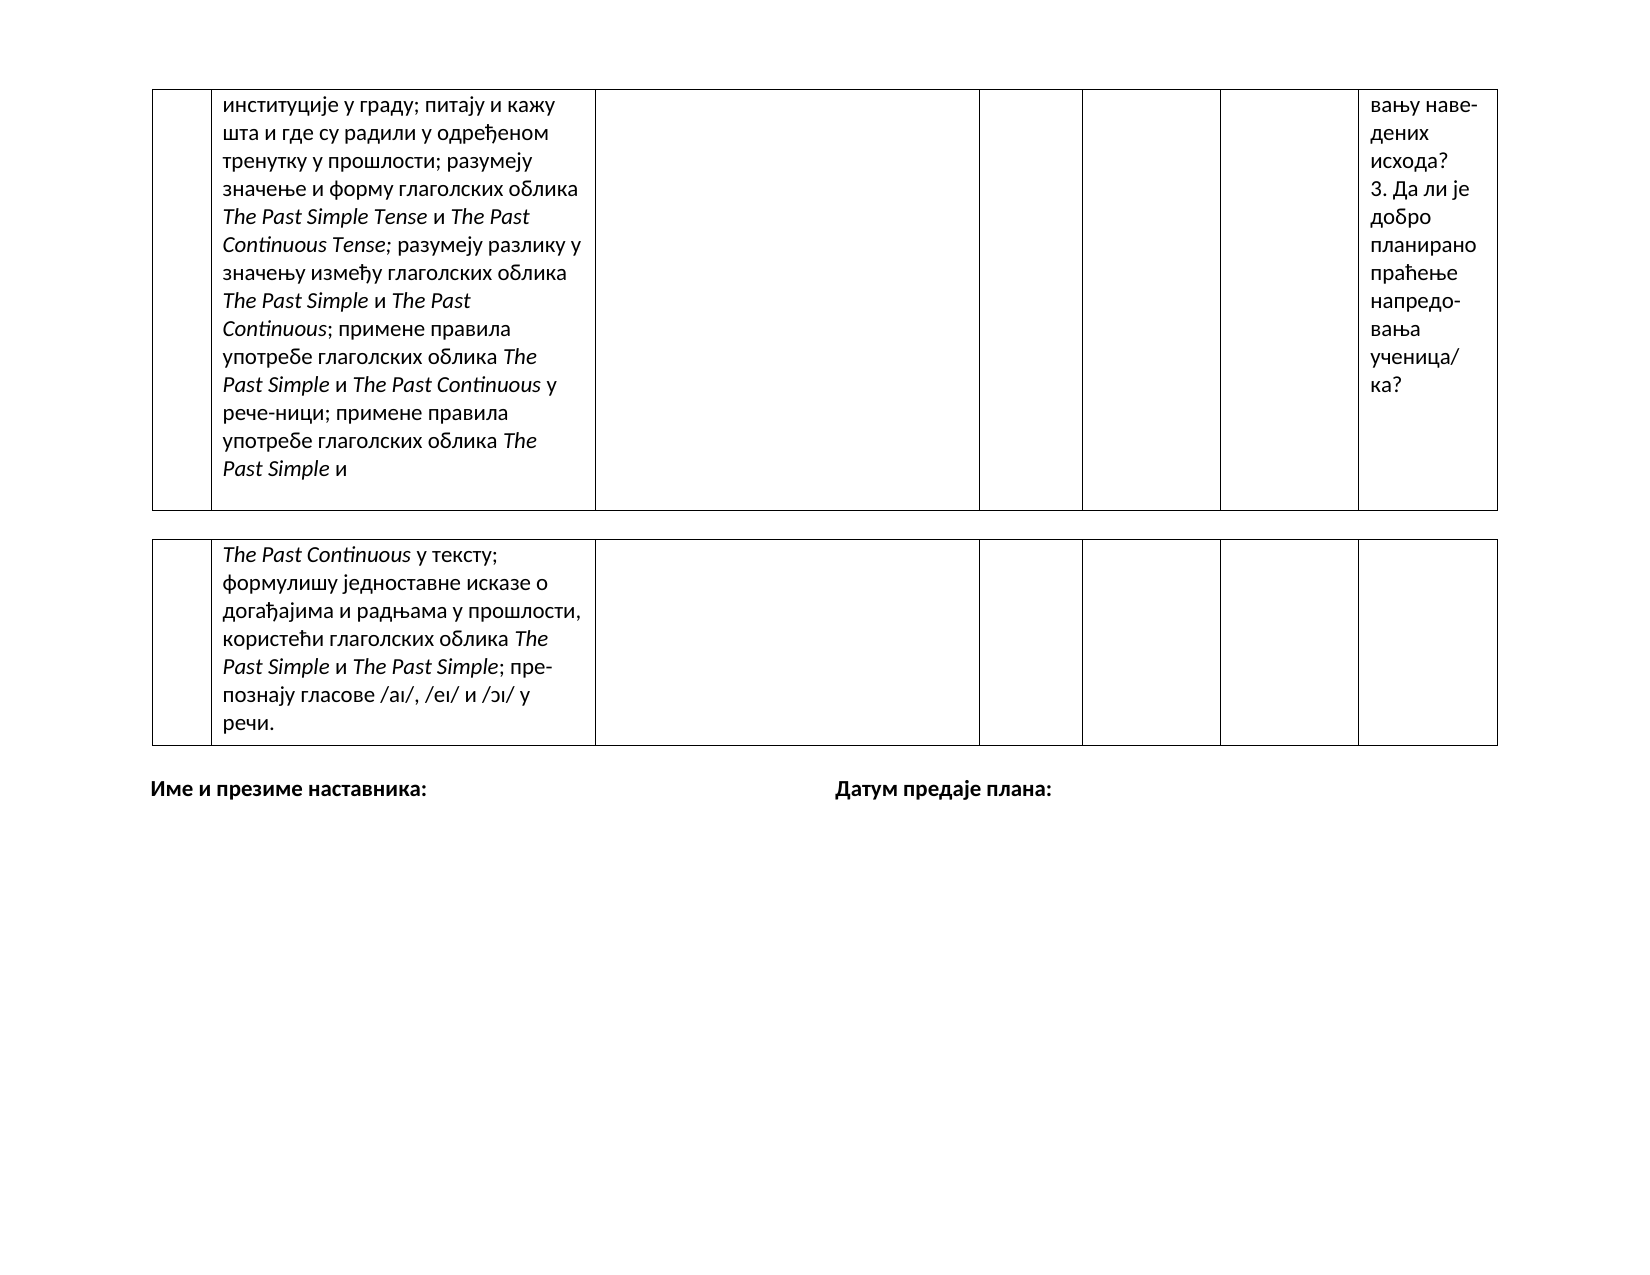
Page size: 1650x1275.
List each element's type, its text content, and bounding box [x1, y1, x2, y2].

table_cell [980, 90, 1082, 510]
table_header [1359, 540, 1497, 745]
table_header [980, 540, 1082, 745]
text Име и презиме наставника: Датум предаје плана: [89, 774, 1561, 802]
table_header [1221, 540, 1358, 745]
table_header [153, 540, 211, 745]
table_header [596, 540, 979, 745]
table_header The Past Continuous у тексту; формулишу једноставне исказе о догађајима и радњама у прошлости, користећи глаголских облика The Past Simple и The Past Simple; пре- познају гласове /aɪ/, /eɪ/ и /ɔɪ/ у речи. [212, 540, 595, 745]
table_header [1083, 540, 1220, 745]
table_cell [596, 90, 979, 510]
